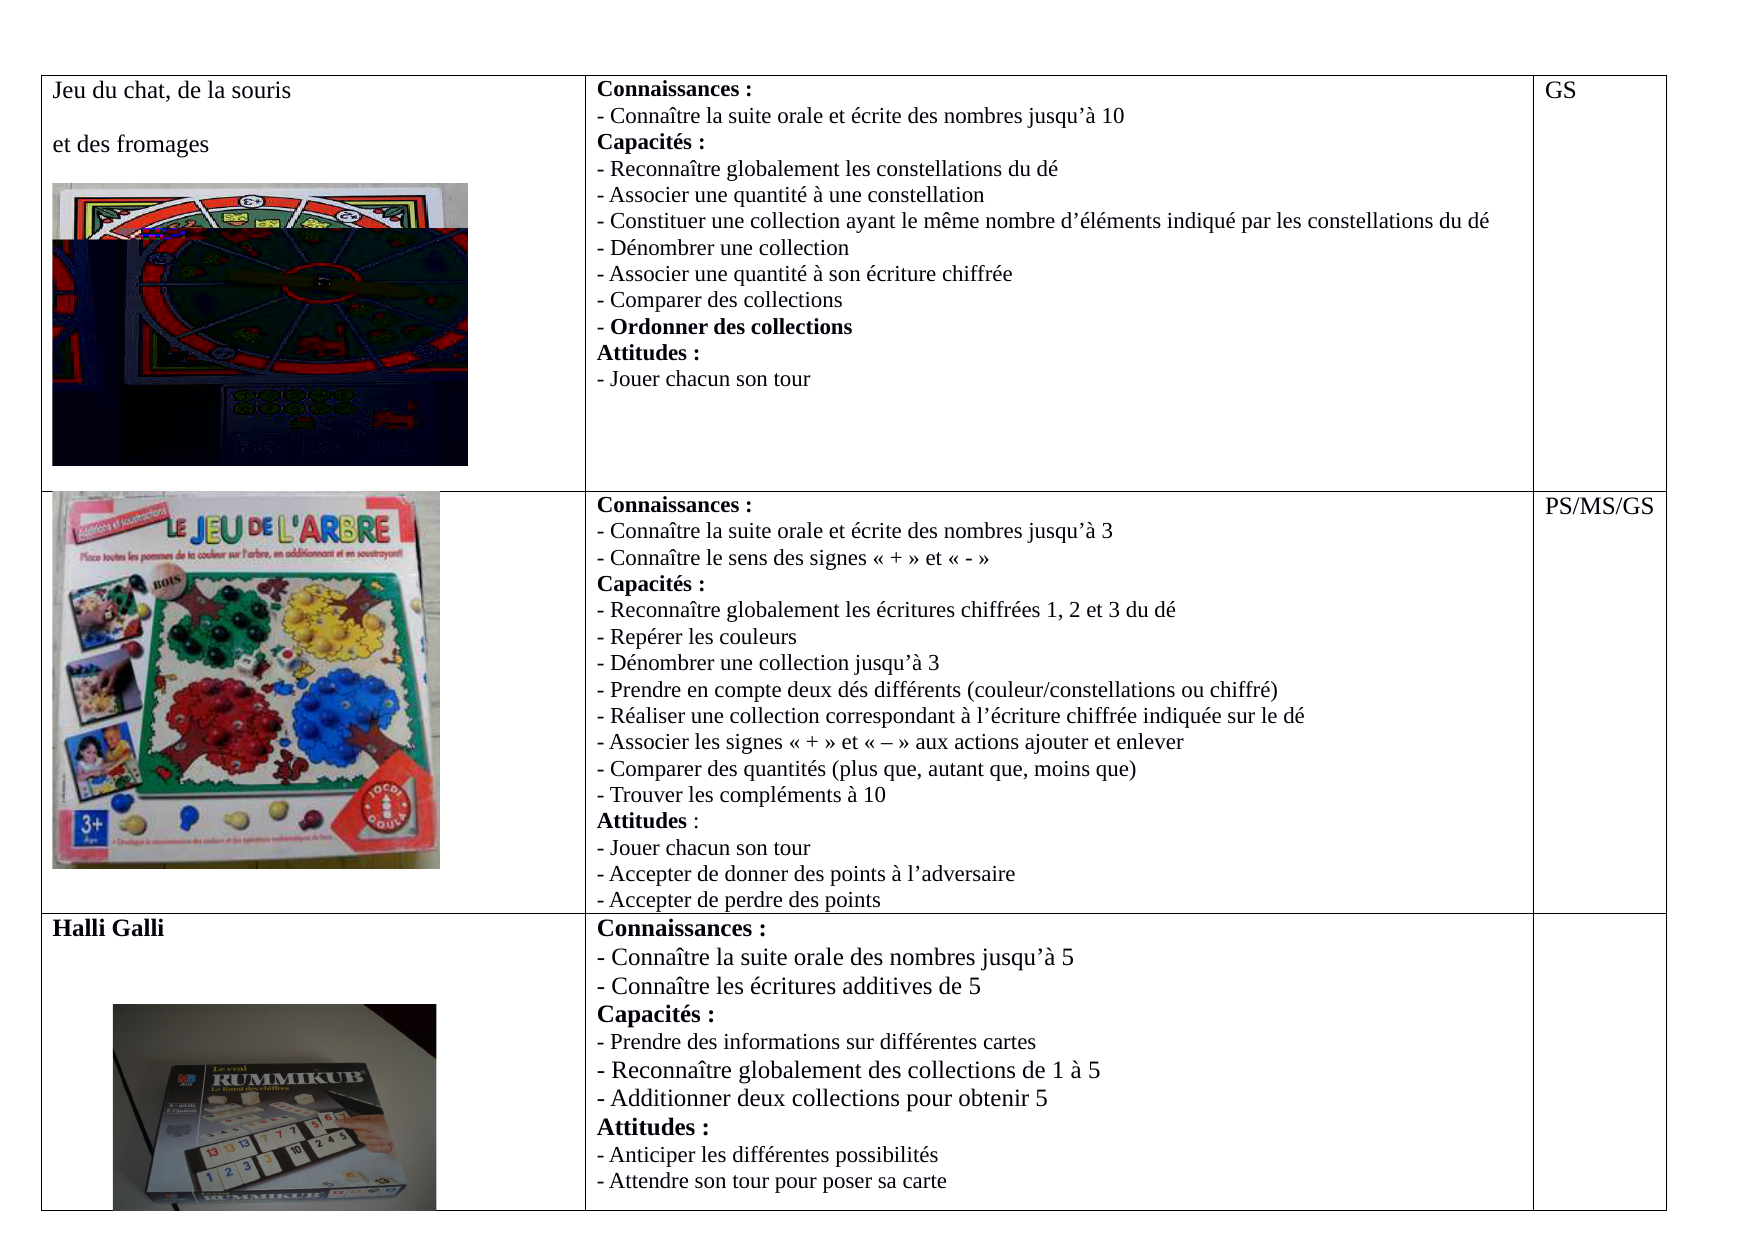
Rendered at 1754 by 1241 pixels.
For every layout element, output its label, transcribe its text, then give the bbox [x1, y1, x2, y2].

table_cell [42, 492, 585, 913]
table_cell Halli Galli [42, 914, 585, 1210]
picture [112, 1004, 437, 1211]
table_cell PS/MS/GS [1534, 492, 1666, 913]
table_cell [1534, 914, 1666, 1210]
table_cell GS [1534, 76, 1666, 491]
table_cell Connaissances : - Connaître la suite orale et écrite des nombres jusqu’à 3 - Connaître le sens des signes « + » et « - » Capacités : - Reconnaître globalement les écritures chiffrées 1, 2 et 3 du dé - Repérer les couleurs - Dénombrer une collection jusqu’à 3 - Prendre en compte deux dés différents (couleur/constellations ou chiffré) - Réaliser une collection correspondant à l’écriture chiffrée indiquée sur le dé - Associer les signes « + » et « – » aux actions ajouter et enlever - Comparer des quantités (plus que, autant que, moins que) - Trouver les compléments à 10 Attitudes : - Jouer chacun son tour - Accepter de donner des points à l’adversaire - Accepter de perdre des points [586, 492, 1533, 913]
table_cell Jeu du chat, de la souris et des fromages [42, 76, 585, 491]
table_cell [586, 914, 1533, 1210]
table_cell Connaissances : - Connaître la suite orale et écrite des nombres jusqu’à 10 Capacités : - Reconnaître globalement les constellations du dé - Associer une quantité à une constellation - Constituer une collection ayant le même nombre d’éléments indiqué par les constellations du dé - Dénombrer une collection - Associer une quantité à son écriture chiffrée - Comparer des collections - Ordonner des collections Attitudes : - Jouer chacun son tour [586, 76, 1533, 491]
